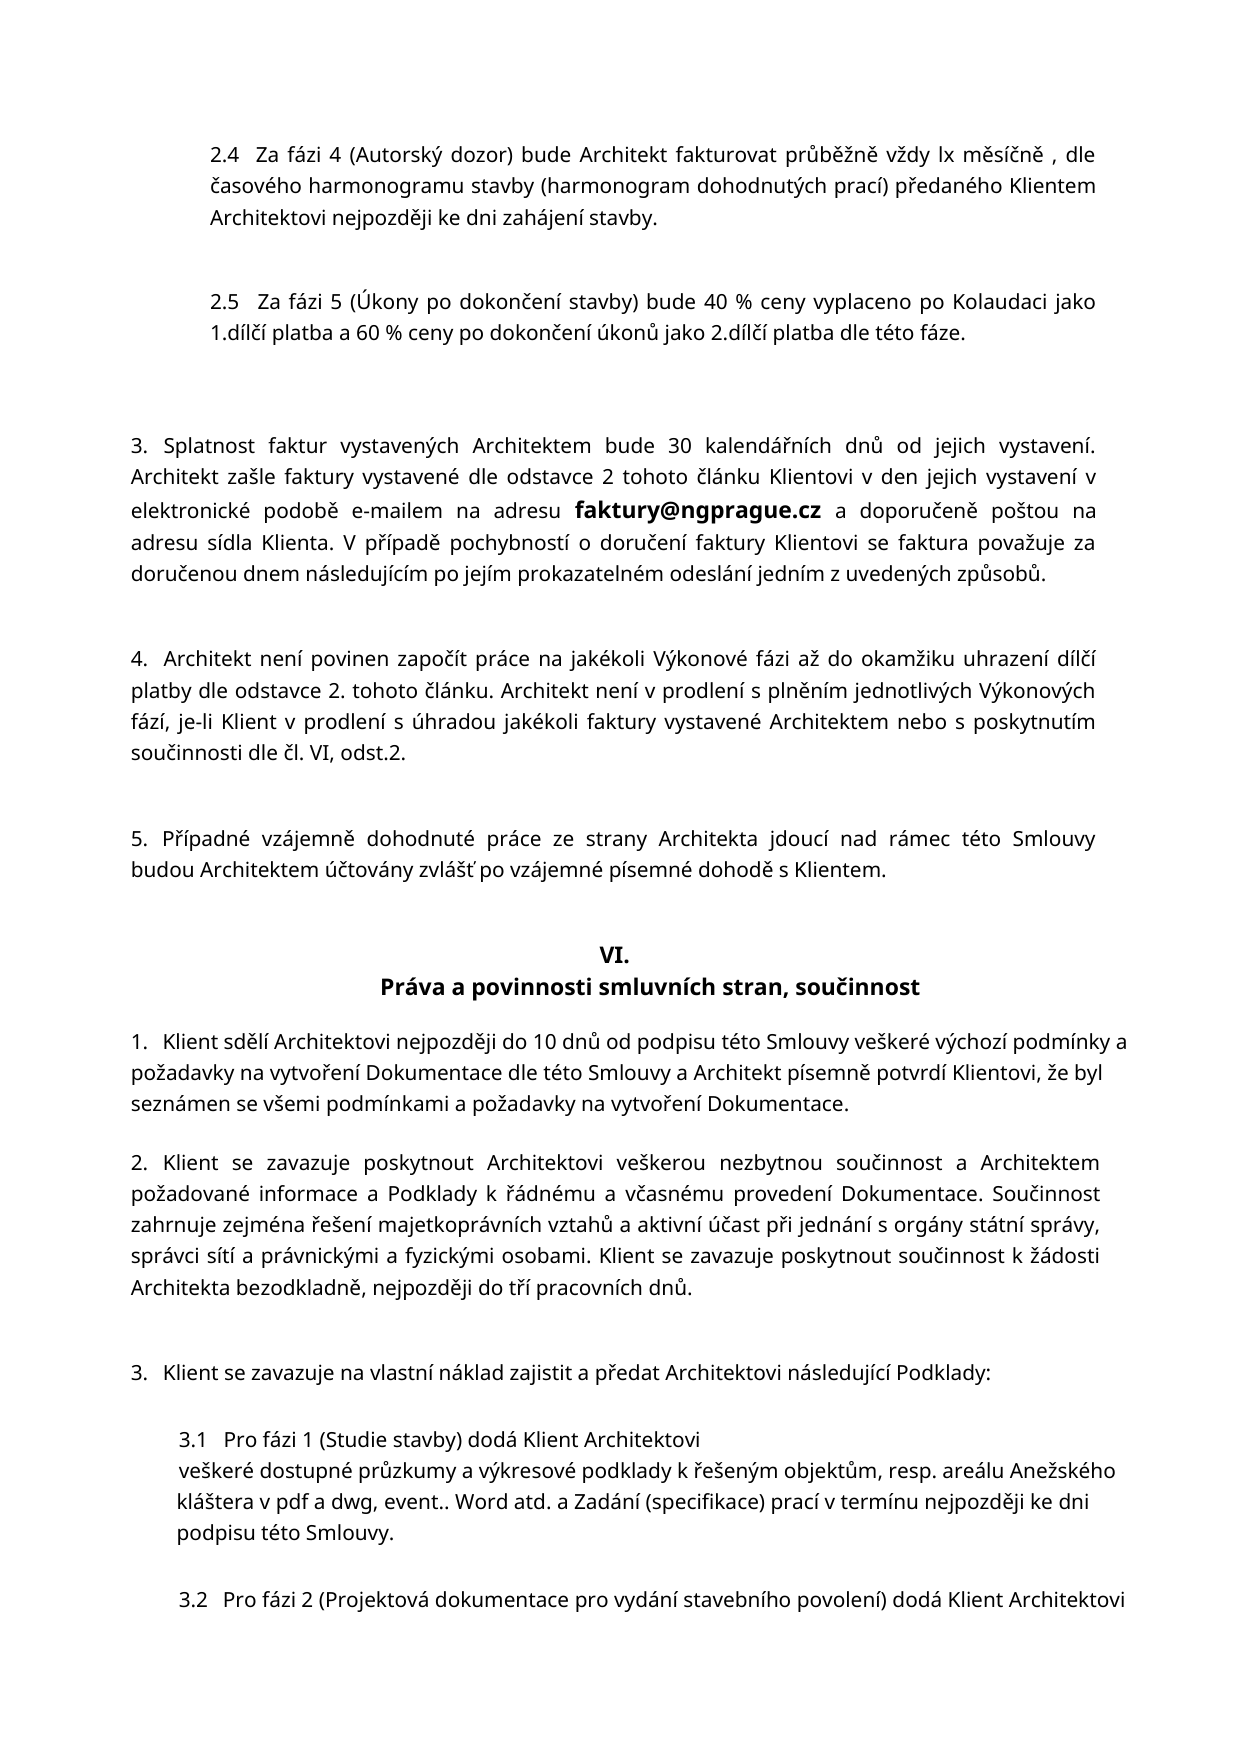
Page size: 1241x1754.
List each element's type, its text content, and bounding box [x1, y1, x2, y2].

list Architekt není povinen započít práce na jakékoli Výkonové fázi až do okamžiku uhrazení dílčí platby dle odstavce 2. tohoto článku. Architekt není v prodlení s plněním jednotlivých Výkonových fází, je-li Klient v prodlení s úhradou jakékoli faktury vystavené Architektem nebo s poskytnutím součinnosti dle čl. VI, odst.2. [131, 644, 1097, 767]
list Pro fázi 2 (Projektová dokumentace pro vydání stavebního povolení) dodá Klient Architektovi [176, 1585, 1139, 1614]
list Případné vzájemně dohodnuté práce ze strany Architekta jdoucí nad rámec této Smlouvy budou Architektem účtovány zvlášť po vzájemné písemné dohodě s Klientem. [131, 824, 1097, 884]
text veškeré dostupné průzkumy a výkresové podklady k řešeným objektům, resp. areálu Anežského kláštera v pdf a dwg, event.. Word atd. a Zadání (specifikace) prací v termínu nejpozději ke dni podpisu této Smlouvy. [176, 1456, 1139, 1547]
list Pro fázi 1 (Studie stavby) dodá Klient Architektovi [176, 1425, 1139, 1453]
list Klient se zavazuje na vlastní náklad zajistit a předat Architektovi následující Podklady: [131, 1358, 1139, 1387]
list Za fázi 5 (Úkony po dokončení stavby) bude 40 % ceny vyplaceno po Kolaudaci jako 1.dílčí platba a 60 % ceny po dokončení úkonů jako 2.dílčí platba dle této fáze. [210, 287, 1097, 347]
list Klient se zavazuje poskytnout Architektovi veškerou nezbytnou součinnost a Architektem požadované informace a Podklady k řádnému a včasnému provedení Dokumentace. Součinnost zahrnuje zejména řešení majetkoprávních vztahů a aktivní účast při jednání s orgány státní správy, správci sítí a právnickými a fyzickými osobami. Klient se zavazuje poskytnout součinnost k žádosti Architekta bezodkladně, nejpozději do tří pracovních dnů. [131, 1148, 1101, 1301]
list Splatnost faktur vystavených Architektem bude 30 kalendářních dnů od jejich vystavení. Architekt zašle faktury vystavené dle odstavce 2 tohoto článku Klientovi v den jejich vystavení v elektronické podobě e-mailem na adresu faktury@ngprague.cz a doporučeně poštou na adresu sídla Klienta. V případě pochybností o doručení faktury Klientovi se faktura považuje za doručenou dnem následujícím po jejím prokazatelném odeslání jedním z uvedených způsobů. [131, 431, 1097, 588]
list Za fázi 4 (Autorský dozor) bude Architekt fakturovat průběžně vždy lx měsíčně , dle časového harmonogramu stavby (harmonogram dohodnutých prací) předaného Klientem Architektovi nejpozději ke dni zahájení stavby. [210, 140, 1097, 232]
text VI. [599, 939, 1139, 971]
list Klient sdělí Architektovi nejpozději do 10 dnů od podpisu této Smlouvy veškeré výchozí podmínky a požadavky na vytvoření Dokumentace dle této Smlouvy a Architekt písemně potvrdí Klientovi, že byl seznámen se všemi podmínkami a požadavky na vytvoření Dokumentace. [131, 1027, 1139, 1118]
text Práva a povinnosti smluvních stran, součinnost [162, 971, 1139, 1002]
